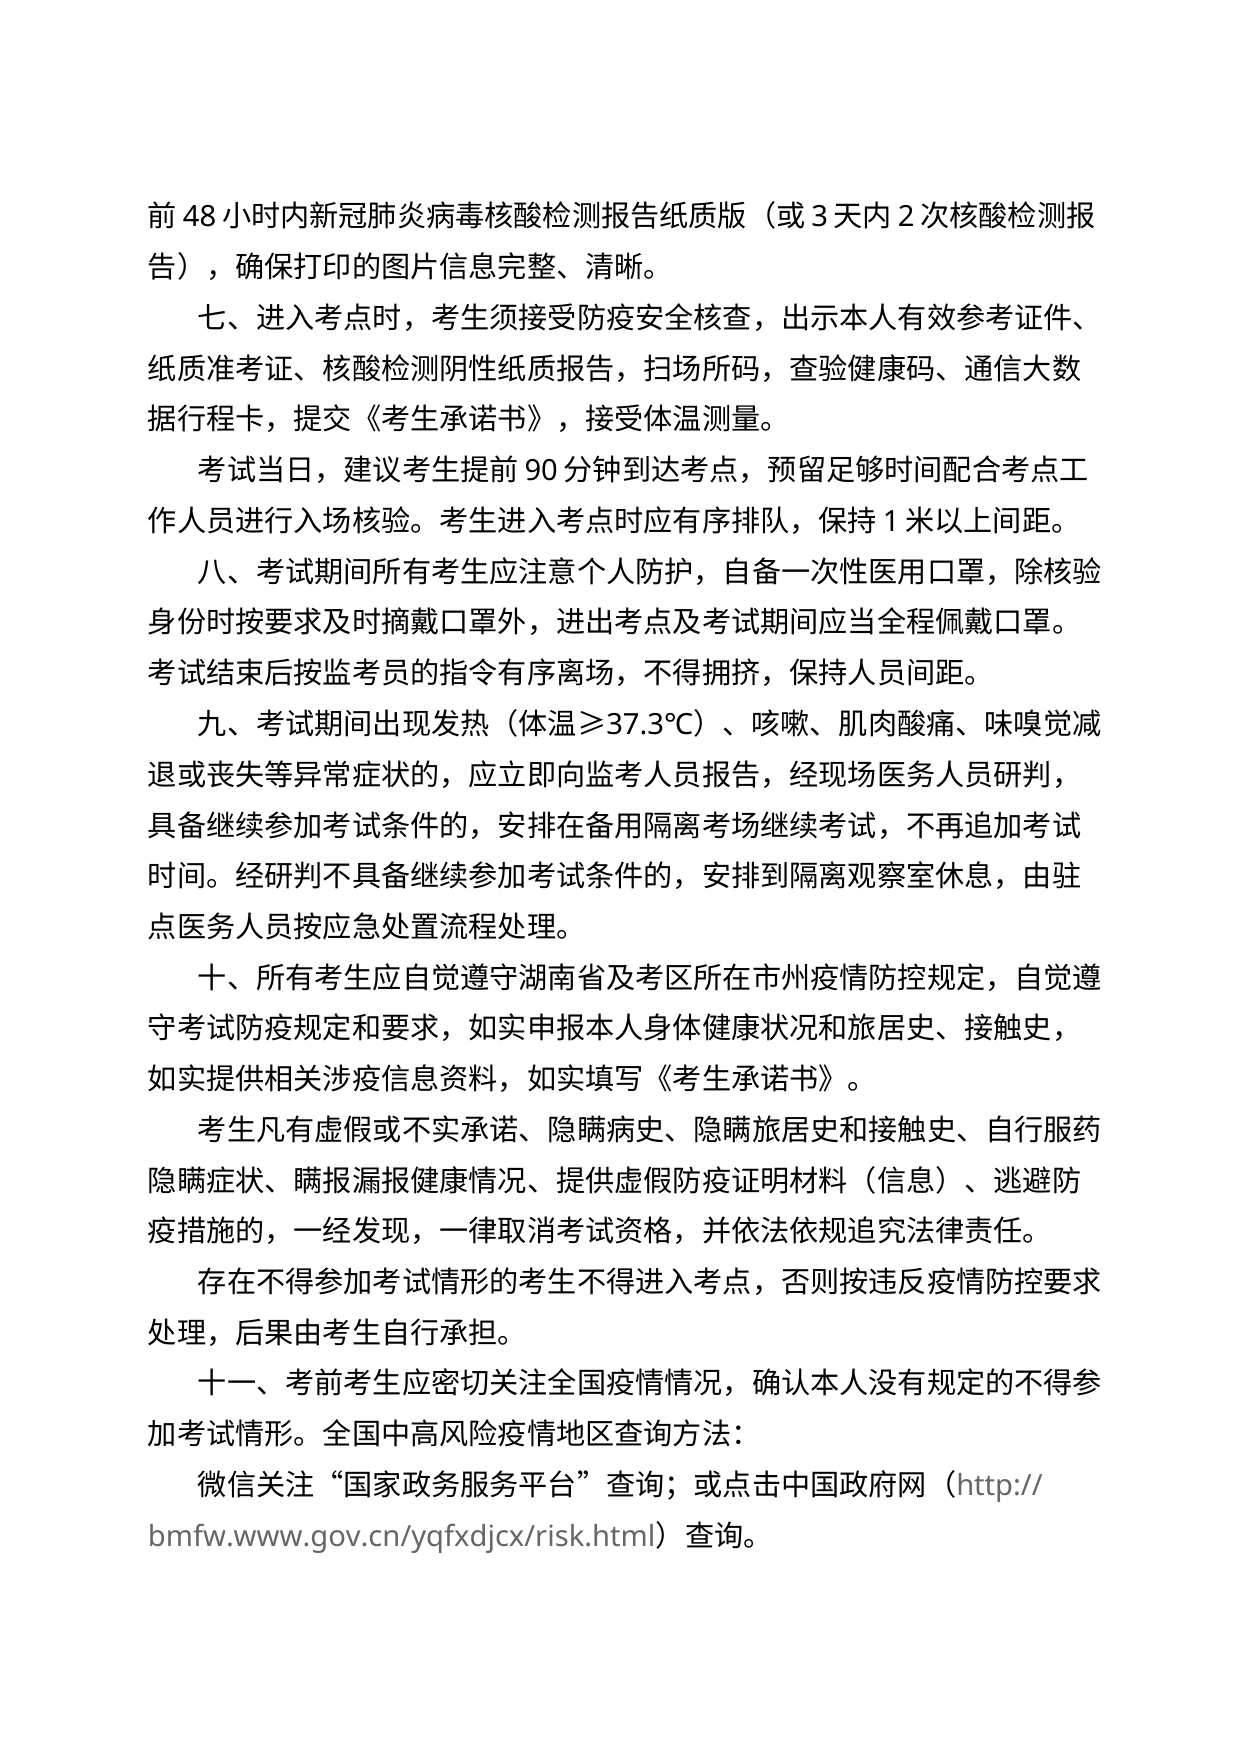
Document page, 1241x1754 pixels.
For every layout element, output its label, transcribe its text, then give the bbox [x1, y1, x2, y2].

text 七、进入考点时，考生须接受防疫安全核查，出示本人有效参考证件、纸质准考证、核酸检测阴性纸质报告，扫场所码，查验健康码、通信大数据行程卡，提交《考生承诺书》，接受体温测量。 [148, 294, 1104, 438]
text 八、考试期间所有考生应注意个人防护，自备一次性医用口罩，除核验身份时按要求及时摘戴口罩外，进出考点及考试期间应当全程佩戴口罩。考试结束后按监考员的指令有序离场，不得拥挤，保持人员间距。 [148, 548, 1104, 692]
text 存在不得参加考试情形的考生不得进入考点，否则按违反疫情防控要求处理，后果由考生自行承担。 [148, 1259, 1104, 1352]
text 微信关注“国家政务服务平台”查询；或点击中国政府网（http://bmfw.www.gov.cn/yqfxdjcx/risk.html）查询。 [148, 1462, 1104, 1555]
text 九、考试期间出现发热（体温≥37.3℃）、咳嗽、肌肉酸痛、味嗅觉减退或丧失等异常症状的，应立即向监考人员报告，经现场医务人员研判，具备继续参加考试条件的，安排在备用隔离考场继续考试，不再追加考试时间。经研判不具备继续参加考试条件的，安排到隔离观察室休息，由驻点医务人员按应急处置流程处理。 [148, 701, 1104, 946]
text 考试当日，建议考生提前90分钟到达考点，预留足够时间配合考点工作人员进行入场核验。考生进入考点时应有序排队，保持1米以上间距。 [148, 447, 1104, 540]
text 十一、考前考生应密切关注全国疫情情况，确认本人没有规定的不得参加考试情形。全国中高风险疫情地区查询方法： [148, 1360, 1104, 1453]
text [148, 193, 1104, 286]
text 十、所有考生应自觉遵守湖南省及考区所在市州疫情防控规定，自觉遵守考试防疫规定和要求，如实申报本人身体健康状况和旅居史、接触史，如实提供相关涉疫信息资料，如实填写《考生承诺书》。 [148, 954, 1104, 1098]
text 考生凡有虚假或不实承诺、隐瞒病史、隐瞒旅居史和接触史、自行服药隐瞒症状、瞒报漏报健康情况、提供虚假防疫证明材料（信息）、逃避防疫措施的，一经发现，一律取消考试资格，并依法依规追究法律责任。 [148, 1106, 1104, 1250]
